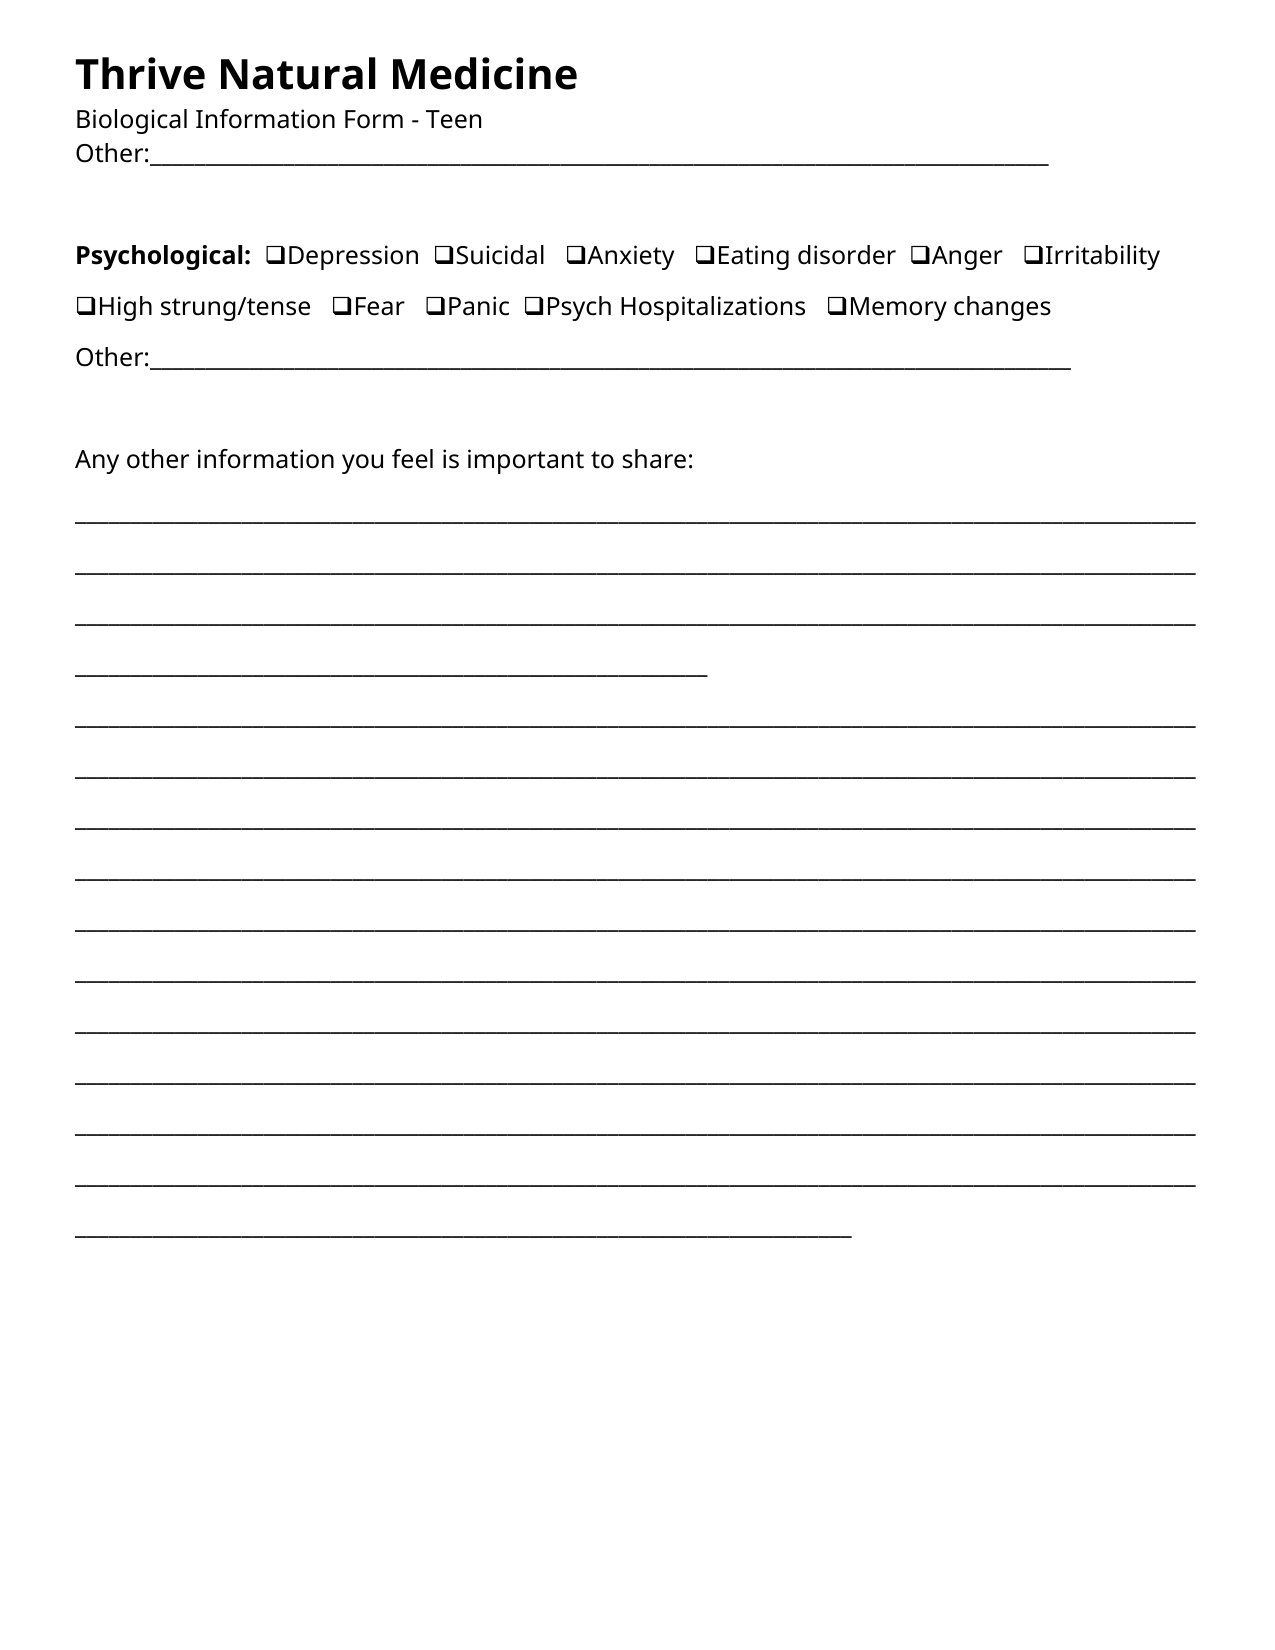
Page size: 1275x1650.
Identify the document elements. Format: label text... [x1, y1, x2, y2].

text Any other information you feel is important to share: ________________________________________________________________________________________________________________________________________________________________________________________________________________________________________________________________________________________________________________________________________________________________________ [75, 442, 1200, 680]
text Other:_________________________________________________________________________________ [75, 136, 1200, 170]
text Other:___________________________________________________________________________________ [75, 340, 1200, 374]
text Psychological: Depression Suicidal Anxiety Eating disorder Anger Irritability High strung/tense Fear Panic Psych Hospitalizations Memory changes [75, 238, 1200, 323]
text ________________________________________________________________________________________________________________________________________________________________________________________________________________________________________________________________________________________________________________________________________________________________________________________________________________________________________________________________________________________________________________________________________________________________________________________________________________________________________________________________________________________________________________________________________________________________________________________________________________________________________________________________________________________________________________________________________________________________________________________________________________________________________________________________________________________________________________________ [75, 697, 1200, 1242]
